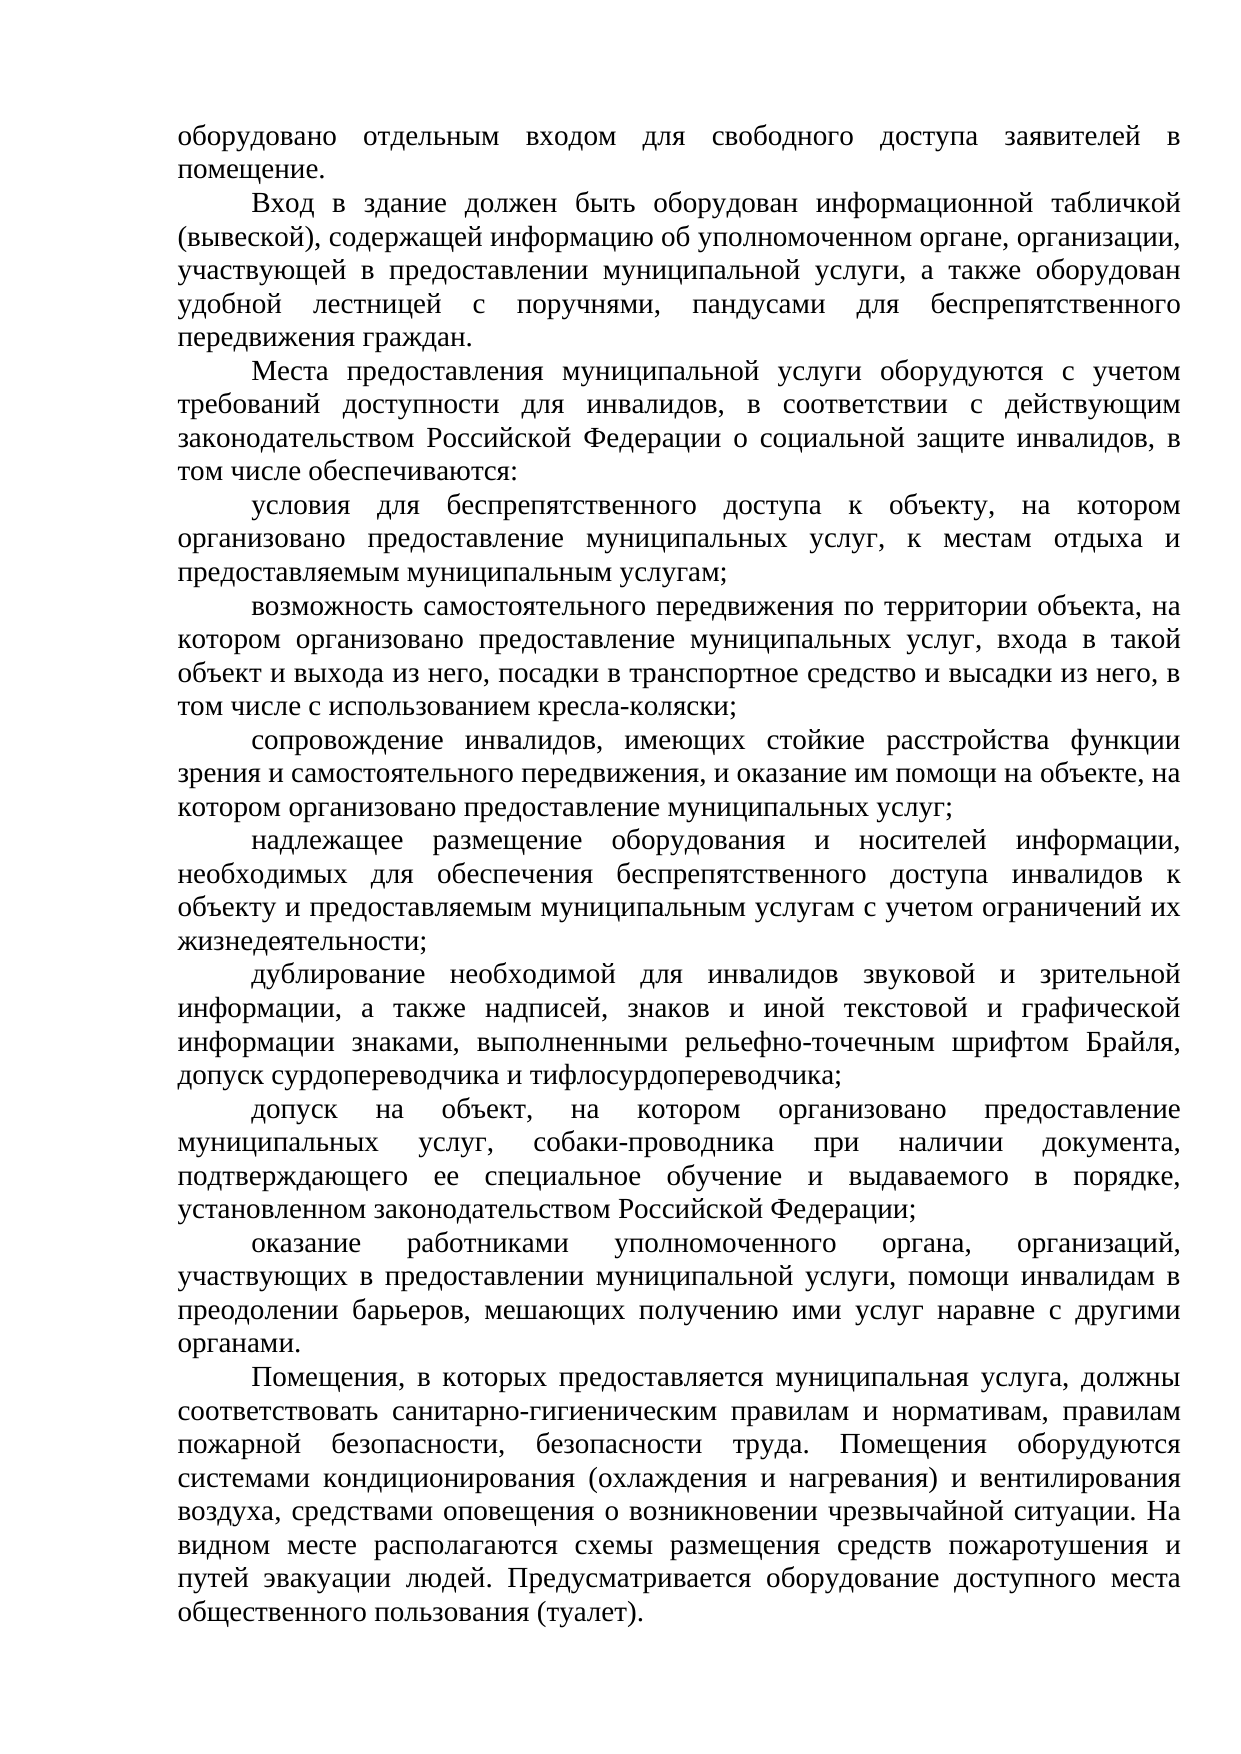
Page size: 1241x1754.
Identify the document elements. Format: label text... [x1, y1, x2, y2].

text сопровождение инвалидов, имеющих стойкие расстройства функции зрения и самостоятельного передвижения, и оказание им помощи на объекте, на котором организовано предоставление муниципальных услуг; [177, 722, 1181, 822]
text допуск на объект, на котором организовано предоставление муниципальных услуг, собаки-проводника при наличии документа, подтверждающего ее специальное обучение и выдаваемого в порядке, установленном законодательством Российской Федерации; [177, 1091, 1181, 1225]
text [177, 118, 1181, 185]
text возможность самостоятельного передвижения по территории объекта, на котором организовано предоставление муниципальных услуг, входа в такой объект и выхода из него, посадки в транспортное средство и высадки из него, в том числе с использованием кресла-коляски; [177, 588, 1181, 722]
text дублирование необходимой для инвалидов звуковой и зрительной информации, а также надписей, знаков и иной текстовой и графической информации знаками, выполненными рельефно-точечным шрифтом Брайля, допуск сурдопереводчика и тифлосурдопереводчика; [177, 957, 1181, 1091]
text условия для беспрепятственного доступа к объекту, на котором организовано предоставление муниципальных услуг, к местам отдыха и предоставляемым муниципальным услугам; [177, 487, 1181, 588]
text надлежащее размещение оборудования и носителей информации, необходимых для обеспечения беспрепятственного доступа инвалидов к объекту и предоставляемым муниципальным услугам с учетом ограничений их жизнедеятельности; [177, 822, 1181, 957]
text Вход в здание должен быть оборудован информационной табличкой (вывеской), содержащей информацию об уполномоченном органе, организации, участвующей в предоставлении муниципальной услуги, а также оборудован удобной лестницей с поручнями, пандусами для беспрепятственного передвижения граждан. [177, 185, 1181, 353]
text оказание работниками уполномоченного органа, организаций, участвующих в предоставлении муниципальной услуги, помощи инвалидам в преодолении барьеров, мешающих получению ими услуг наравне с другими органами. [177, 1225, 1181, 1359]
text Помещения, в которых предоставляется муниципальная услуга, должны соответствовать санитарно-гигиеническим правилам и нормативам, правилам пожарной безопасности, безопасности труда. Помещения оборудуются системами кондиционирования (охлаждения и нагревания) и вентилирования воздуха, средствами оповещения о возникновении чрезвычайной ситуации. На видном месте располагаются схемы размещения средств пожаротушения и путей эвакуации людей. Предусматривается оборудование доступного места общественного пользования (туалет). [177, 1359, 1181, 1627]
text Места предоставления муниципальной услуги оборудуются с учетом требований доступности для инвалидов, в соответствии с действующим законодательством Российской Федерации о социальной защите инвалидов, в том числе обеспечиваются: [177, 353, 1181, 487]
